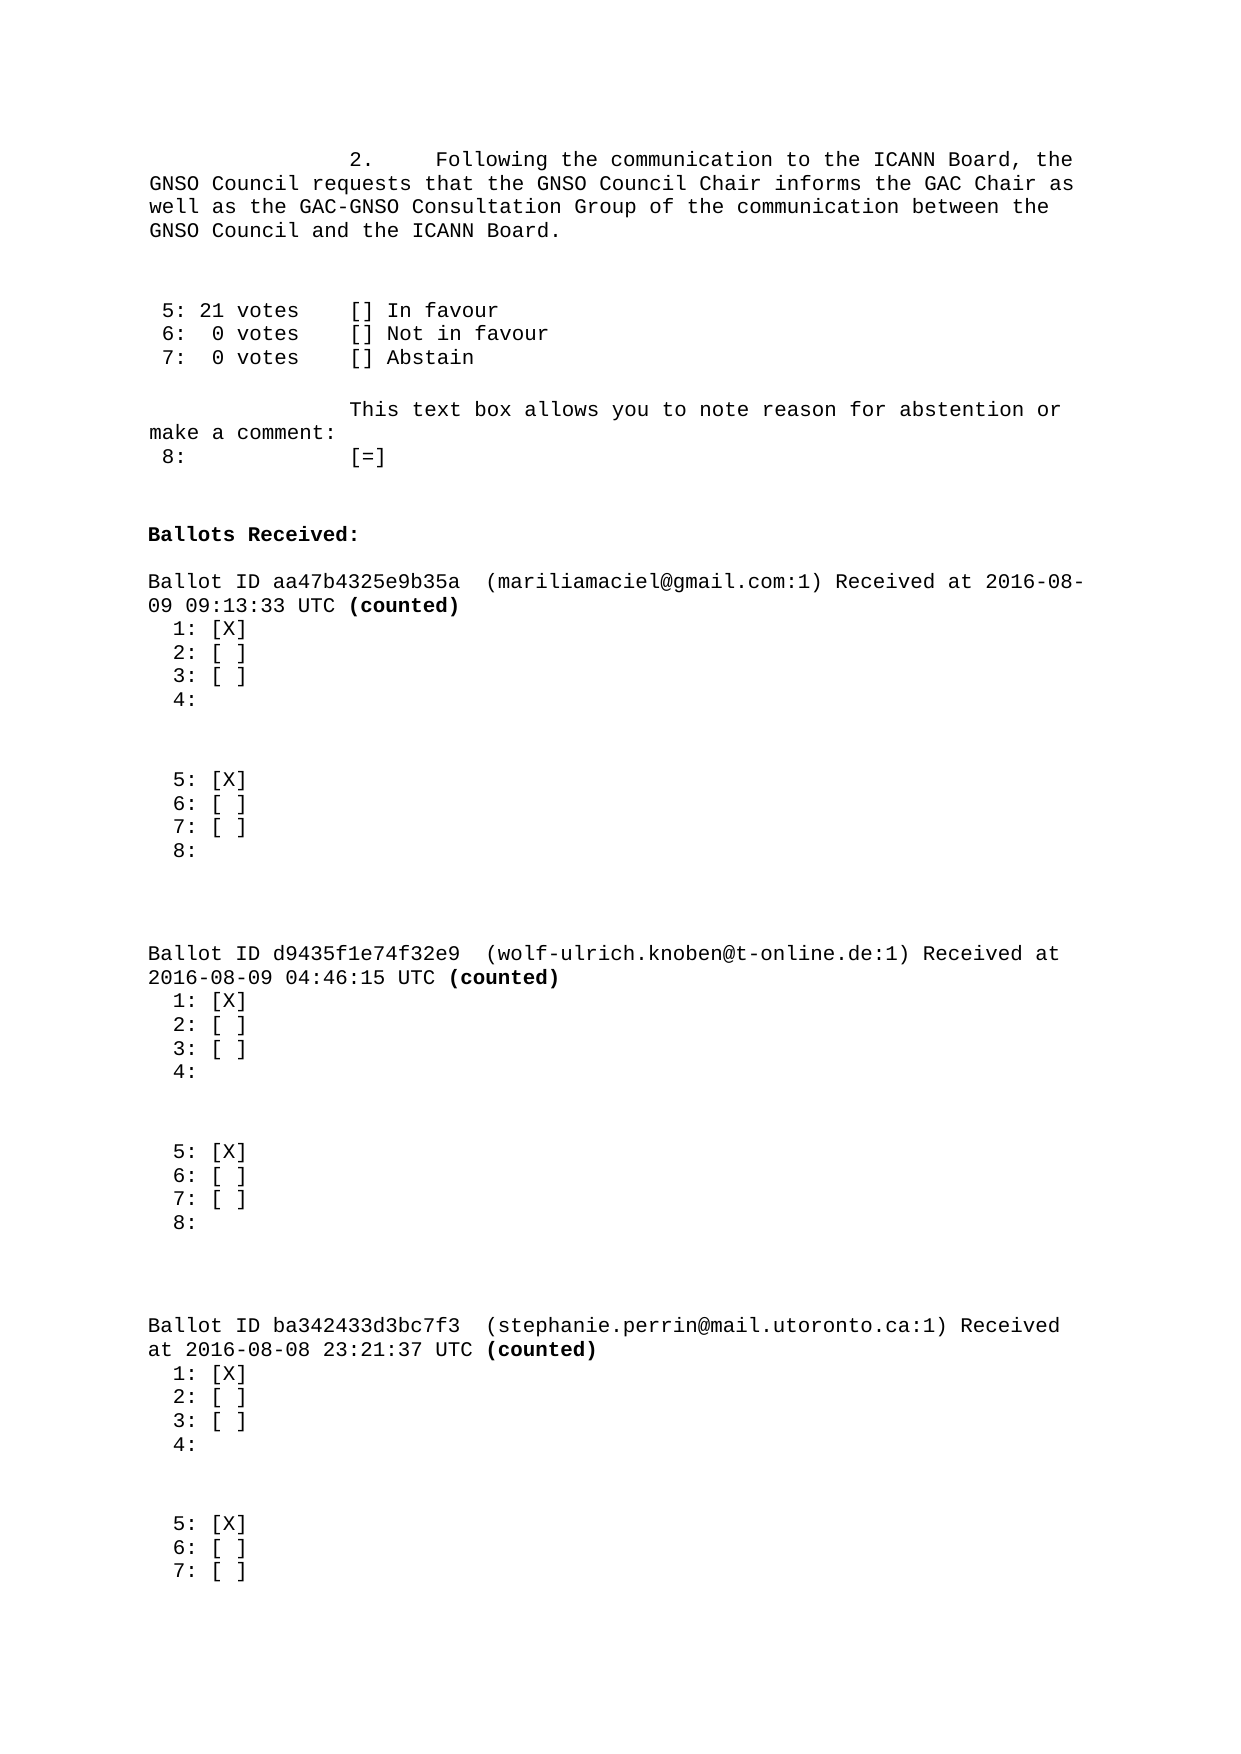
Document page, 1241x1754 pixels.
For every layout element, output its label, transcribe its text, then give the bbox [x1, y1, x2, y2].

text Ballot ID ba342433d3bc7f3 (stephanie.perrin@mail.utoronto.ca:1) Received at 2016-08-08 23:21:37 UTC (counted) [148, 1315, 1093, 1363]
text 3: [ ] [148, 666, 1093, 689]
text 7: [ ] [148, 816, 1093, 840]
text 8: [148, 1212, 1093, 1236]
text 6: [ ] [148, 1537, 1093, 1561]
text 4: [148, 1433, 1093, 1457]
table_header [148, 148, 1093, 524]
text 1: [X] [148, 618, 1093, 642]
text 6: [ ] [148, 1165, 1093, 1188]
text 5: [X] [148, 1513, 1093, 1537]
text 4: [148, 689, 1093, 713]
text 2: [ ] [148, 1386, 1093, 1410]
text 2: [ ] [148, 642, 1093, 666]
text 1: [X] [148, 1363, 1093, 1386]
text 7: [ ] [148, 1561, 1093, 1584]
text 3: [ ] [148, 1038, 1093, 1061]
text 1: [X] [148, 990, 1093, 1014]
text 2: [ ] [148, 1014, 1093, 1038]
text Ballot ID d9435f1e74f32e9 (wolf-ulrich.knoben@t-online.de:1) Received at 2016-08-09 04:46:15 UTC (counted) [148, 943, 1093, 990]
text 3: [ ] [148, 1410, 1093, 1433]
text 6: [ ] [148, 792, 1093, 816]
text 5: [X] [148, 769, 1093, 792]
text 7: [ ] [148, 1188, 1093, 1212]
text Ballots Received: [148, 524, 1093, 547]
text Ballot ID aa47b4325e9b35a (mariliamaciel@gmail.com:1) Received at 2016-08-09 09:13:33 UTC (counted) [148, 571, 1093, 618]
text 8: [148, 840, 1093, 863]
text 4: [148, 1061, 1093, 1085]
text 5: [X] [148, 1141, 1093, 1165]
